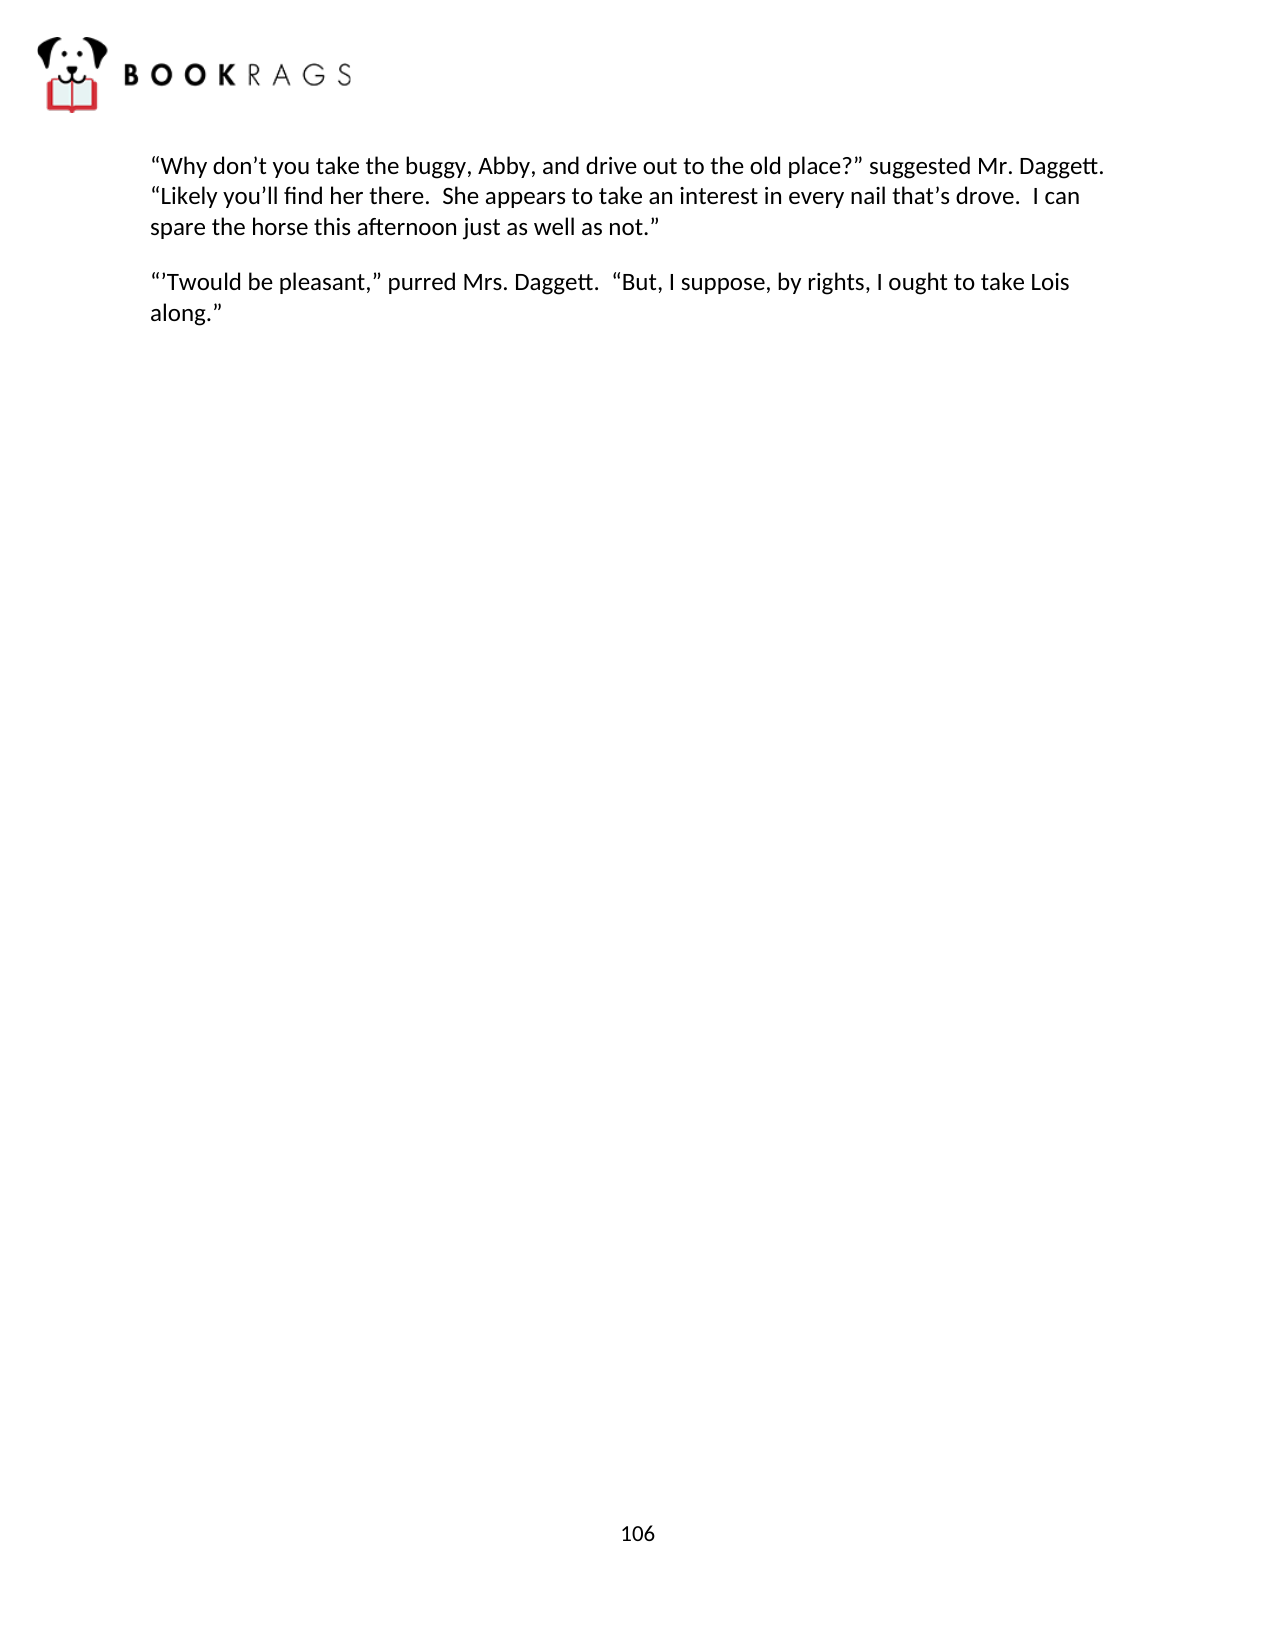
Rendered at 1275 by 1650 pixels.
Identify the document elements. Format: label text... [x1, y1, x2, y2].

picture [37, 37, 351, 113]
text “’Twould be pleasant,” purred Mrs. Daggett. “But, I suppose, by rights, I ought to take Lois along.” [150, 267, 1125, 328]
text “Why don’t you take the buggy, Abby, and drive out to the old place?” suggested Mr. Daggett. “Likely you’ll find her there. She appears to take an interest in every nail that’s drove. I can spare the horse this afternoon just as well as not.” [150, 150, 1125, 242]
